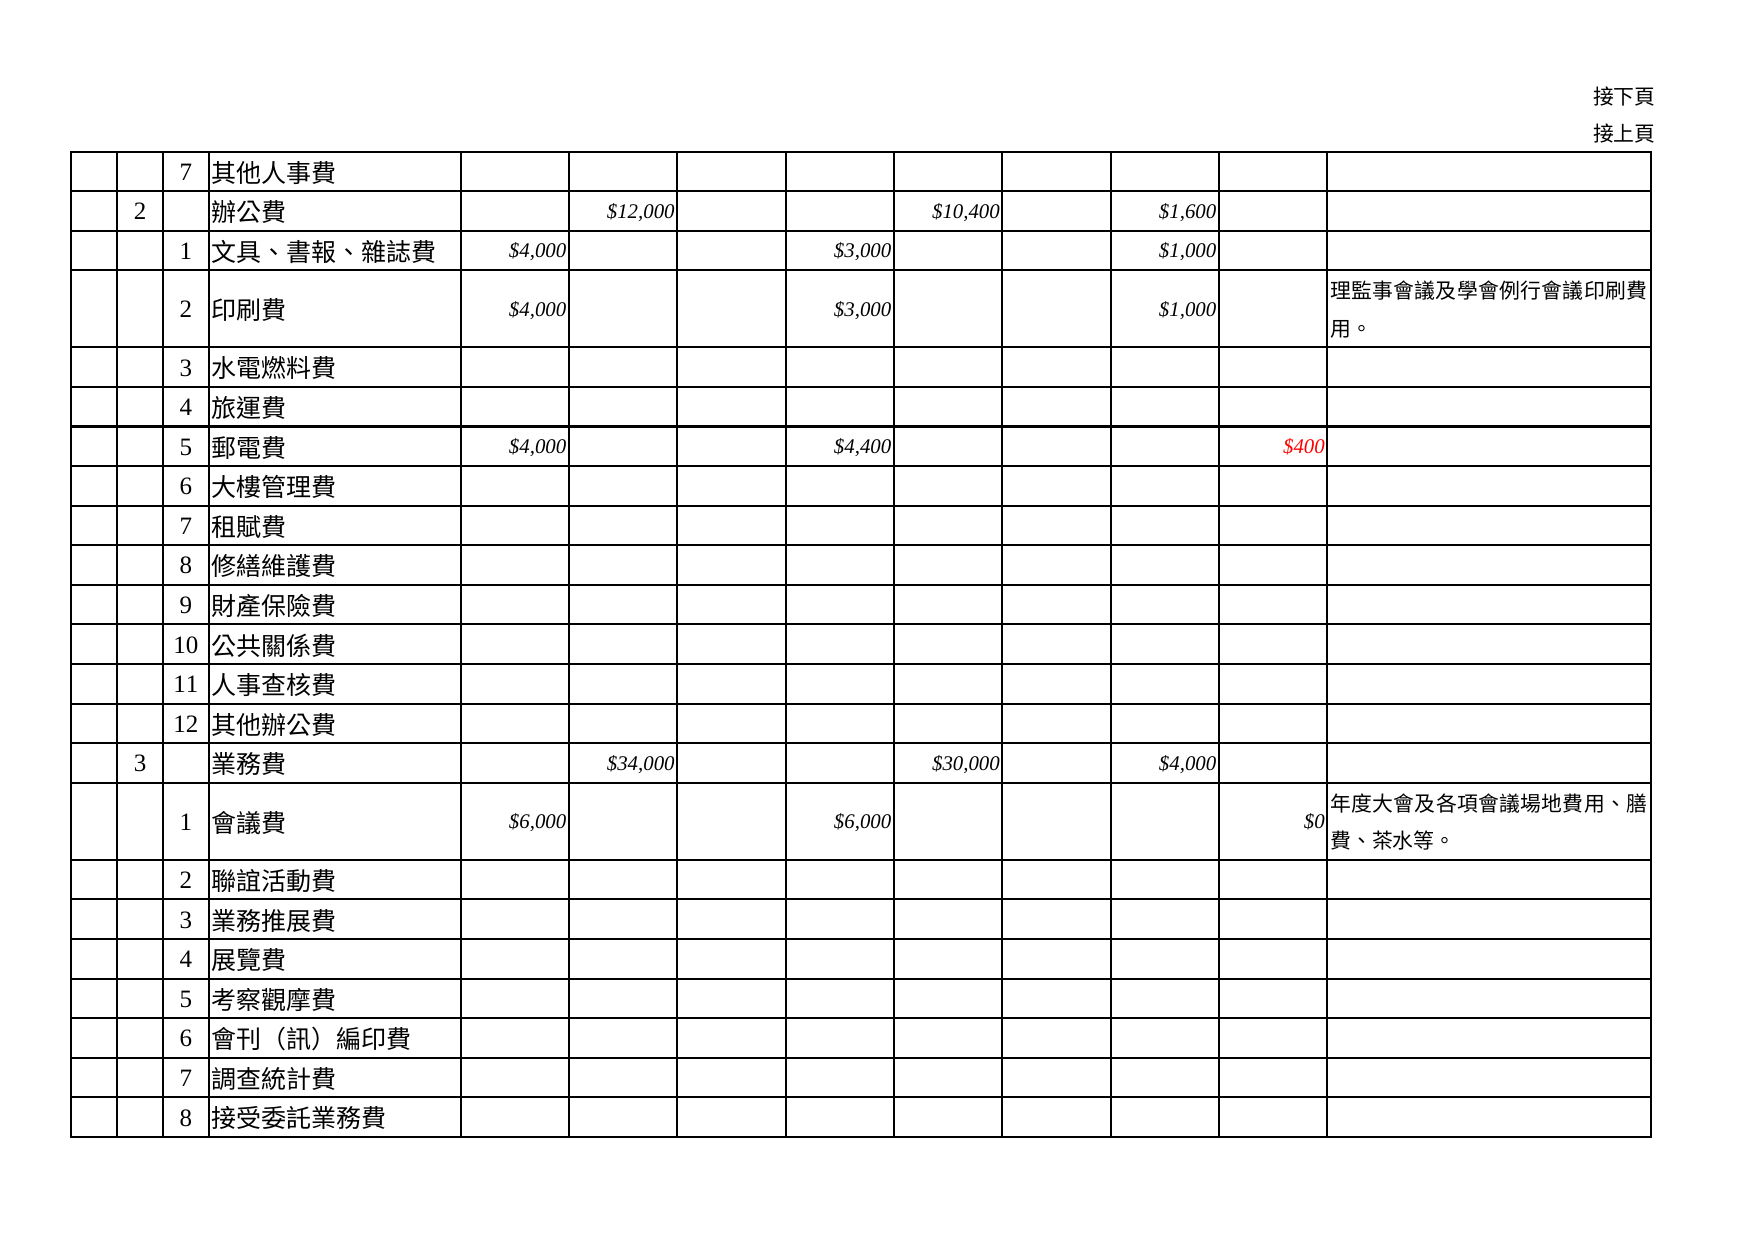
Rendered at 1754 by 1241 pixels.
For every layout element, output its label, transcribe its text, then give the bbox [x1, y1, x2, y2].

table_cell [678, 428, 785, 465]
table_cell $4,000 [462, 232, 568, 269]
table_cell [1220, 1019, 1326, 1057]
table_cell 大樓管理費 [210, 467, 460, 504]
table_cell [678, 192, 785, 229]
table_cell [1003, 467, 1110, 504]
table_cell [118, 428, 162, 465]
table_cell 接受委託業務費 [210, 1098, 460, 1136]
table_cell [895, 784, 1001, 859]
table_cell [570, 388, 676, 425]
table_cell 會刊（訊）編印費 [210, 1019, 460, 1057]
table_cell [462, 467, 568, 504]
table_cell [462, 192, 568, 229]
table_cell [678, 705, 785, 742]
table_cell [462, 625, 568, 663]
table_cell [1003, 940, 1110, 977]
table_cell [118, 348, 162, 386]
table_cell [678, 861, 785, 898]
table_cell [1220, 861, 1326, 898]
table_cell [678, 665, 785, 702]
table_cell [1220, 507, 1326, 544]
table_cell [1220, 271, 1326, 346]
table_cell [1112, 900, 1218, 938]
table_cell [164, 192, 208, 229]
table_cell [118, 861, 162, 898]
table_cell [678, 744, 785, 782]
table_cell [787, 388, 893, 425]
table_cell [462, 940, 568, 977]
table_cell $12,000 [570, 192, 676, 229]
table_cell 4 [164, 940, 208, 977]
table_cell 辦公費 [210, 192, 460, 229]
table_cell [1220, 546, 1326, 584]
table_cell 8 [164, 546, 208, 584]
table_cell [787, 940, 893, 977]
table_cell [1328, 1098, 1650, 1136]
table_cell $3,000 [787, 232, 893, 269]
table_cell [787, 546, 893, 584]
table_cell [1328, 348, 1650, 386]
table_cell [1328, 900, 1650, 938]
table_cell [1328, 980, 1650, 1017]
table_cell [570, 940, 676, 977]
table_cell [1112, 625, 1218, 663]
table_cell [570, 271, 676, 346]
table_cell [1328, 861, 1650, 898]
table_cell [72, 784, 116, 859]
table_cell [570, 348, 676, 386]
table_cell 業務費 [210, 744, 460, 782]
table_cell [895, 1019, 1001, 1057]
table_cell 聯誼活動費 [210, 861, 460, 898]
table_cell [1112, 1098, 1218, 1136]
table_header [1112, 153, 1218, 190]
table_cell 7 [164, 1059, 208, 1096]
table_cell [1112, 507, 1218, 544]
table_cell [1003, 625, 1110, 663]
table_cell [72, 861, 116, 898]
table_cell [787, 348, 893, 386]
table_cell [1328, 625, 1650, 663]
table_cell [1220, 1059, 1326, 1096]
table_header [72, 153, 116, 190]
table_cell [72, 1098, 116, 1136]
table_cell [1112, 586, 1218, 623]
table_cell 郵電費 [210, 428, 460, 465]
table_cell [1328, 546, 1650, 584]
table_cell [72, 192, 116, 229]
table_cell [1328, 586, 1650, 623]
table_cell [570, 980, 676, 1017]
table_cell [1003, 586, 1110, 623]
table_cell [1220, 467, 1326, 504]
table_cell 11 [164, 665, 208, 702]
table_cell 租賦費 [210, 507, 460, 544]
table_cell 3 [164, 348, 208, 386]
table_cell [1220, 665, 1326, 702]
table_cell [787, 1059, 893, 1096]
table_cell $30,000 [895, 744, 1001, 782]
table_cell $4,000 [462, 428, 568, 465]
table_cell [1220, 705, 1326, 742]
table_cell [678, 1098, 785, 1136]
table_header [678, 153, 785, 190]
table_header [1003, 153, 1110, 190]
table_cell [118, 1019, 162, 1057]
table_cell [462, 1059, 568, 1096]
table_cell 2 [164, 861, 208, 898]
table_cell [787, 1098, 893, 1136]
table_cell [118, 940, 162, 977]
table_cell [1220, 744, 1326, 782]
table_cell [678, 546, 785, 584]
table_cell [678, 467, 785, 504]
table_cell [118, 388, 162, 425]
table_cell [678, 784, 785, 859]
table_cell [570, 232, 676, 269]
table_cell [1112, 348, 1218, 386]
table_cell [787, 467, 893, 504]
table_cell [462, 861, 568, 898]
table_cell [895, 348, 1001, 386]
table_cell [1112, 428, 1218, 465]
table_cell [1220, 940, 1326, 977]
table_cell [1003, 192, 1110, 229]
table_cell 3 [164, 900, 208, 938]
table_cell [118, 1098, 162, 1136]
table_cell [570, 900, 676, 938]
table_cell [1003, 900, 1110, 938]
table_cell [895, 940, 1001, 977]
text 接下頁 [75, 76, 1655, 114]
table_cell [678, 1059, 785, 1096]
table_cell [72, 232, 116, 269]
table_cell 6 [164, 1019, 208, 1057]
table_cell [1220, 586, 1326, 623]
table_cell [1220, 625, 1326, 663]
table_cell 旅運費 [210, 388, 460, 425]
table_cell [895, 665, 1001, 702]
table_cell [72, 428, 116, 465]
table_cell [72, 1059, 116, 1096]
table_cell [164, 744, 208, 782]
table_cell [118, 507, 162, 544]
table_cell [72, 467, 116, 504]
table_cell [1220, 348, 1326, 386]
table_cell [462, 348, 568, 386]
table_cell [678, 348, 785, 386]
table_cell [1328, 232, 1650, 269]
table_cell [895, 232, 1001, 269]
table_cell [1003, 980, 1110, 1017]
table_cell 印刷費 [210, 271, 460, 346]
table_cell [118, 271, 162, 346]
table_cell [678, 940, 785, 977]
table_header [1328, 153, 1650, 190]
table_cell [72, 586, 116, 623]
table_header [895, 153, 1001, 190]
table_cell [462, 744, 568, 782]
table_cell [72, 388, 116, 425]
table_cell [462, 1019, 568, 1057]
table_cell [1003, 665, 1110, 702]
table_cell [895, 625, 1001, 663]
table_cell [1003, 388, 1110, 425]
table_cell 文具、書報、雜誌費 [210, 232, 460, 269]
table_cell $1,600 [1112, 192, 1218, 229]
table_cell [895, 980, 1001, 1017]
table_cell [1112, 467, 1218, 504]
table_cell [118, 586, 162, 623]
table_cell $0 [1220, 784, 1326, 859]
table_cell $3,000 [787, 271, 893, 346]
table_cell [678, 232, 785, 269]
table_cell [1003, 861, 1110, 898]
table_cell 考察觀摩費 [210, 980, 460, 1017]
table_cell 2 [164, 271, 208, 346]
table_cell [72, 900, 116, 938]
table_cell [1220, 232, 1326, 269]
table_cell [678, 586, 785, 623]
table_cell [1112, 980, 1218, 1017]
table_cell [678, 1019, 785, 1057]
table_cell [118, 546, 162, 584]
table_cell [1003, 348, 1110, 386]
table_cell [895, 467, 1001, 504]
table_cell [1112, 940, 1218, 977]
table_cell [118, 665, 162, 702]
table_cell [1328, 705, 1650, 742]
table_cell [72, 507, 116, 544]
table_cell [1220, 980, 1326, 1017]
table_cell 調查統計費 [210, 1059, 460, 1096]
table_cell [895, 900, 1001, 938]
table_cell 公共關係費 [210, 625, 460, 663]
table_cell [678, 388, 785, 425]
table_cell [895, 586, 1001, 623]
table_cell [72, 940, 116, 977]
table_cell [1112, 388, 1218, 425]
table_cell [462, 586, 568, 623]
text 接上頁 [75, 114, 1655, 151]
table_cell [895, 1098, 1001, 1136]
table_cell [1328, 467, 1650, 504]
table_cell [1112, 784, 1218, 859]
table_cell [570, 665, 676, 702]
table_cell [1328, 507, 1650, 544]
table_header [787, 153, 893, 190]
table_cell 其他辦公費 [210, 705, 460, 742]
table_cell [895, 271, 1001, 346]
table_cell [118, 784, 162, 859]
table_cell [570, 1059, 676, 1096]
table_cell [678, 271, 785, 346]
table_cell 2 [118, 192, 162, 229]
table_cell [72, 271, 116, 346]
table_cell 1 [164, 232, 208, 269]
table_cell $1,000 [1112, 271, 1218, 346]
table_cell 人事查核費 [210, 665, 460, 702]
table_cell [1328, 744, 1650, 782]
table_cell 7 [164, 507, 208, 544]
table_cell [72, 665, 116, 702]
table_cell [570, 625, 676, 663]
table_cell [787, 665, 893, 702]
table_cell $6,000 [787, 784, 893, 859]
table_cell 3 [118, 744, 162, 782]
table_cell [1003, 784, 1110, 859]
table_cell [1328, 1019, 1650, 1057]
table_cell [462, 1098, 568, 1136]
table_cell [462, 507, 568, 544]
table_cell [787, 744, 893, 782]
table_cell [787, 625, 893, 663]
table_cell [570, 1019, 676, 1057]
table_cell [895, 388, 1001, 425]
table_cell [462, 388, 568, 425]
table_cell 水電燃料費 [210, 348, 460, 386]
table_cell [1220, 192, 1326, 229]
table_cell [462, 546, 568, 584]
table_cell [1003, 1098, 1110, 1136]
table_cell [1112, 1059, 1218, 1096]
table_cell [1003, 1019, 1110, 1057]
table_cell [570, 507, 676, 544]
table_cell [1328, 940, 1650, 977]
table_header [570, 153, 676, 190]
table_cell [118, 980, 162, 1017]
table_cell [570, 546, 676, 584]
table_cell [787, 900, 893, 938]
table_cell [72, 348, 116, 386]
table_cell [72, 705, 116, 742]
table_header [1220, 153, 1326, 190]
table_cell [1328, 428, 1650, 465]
table_cell 10 [164, 625, 208, 663]
table_cell [1003, 546, 1110, 584]
table_cell $10,400 [895, 192, 1001, 229]
table_cell [1328, 665, 1650, 702]
table_cell [787, 705, 893, 742]
table_cell [787, 586, 893, 623]
table_cell [570, 586, 676, 623]
table_cell 5 [164, 980, 208, 1017]
table_cell [462, 665, 568, 702]
table_cell $4,400 [787, 428, 893, 465]
table_cell [1112, 861, 1218, 898]
table_cell $400 [1220, 428, 1326, 465]
table_cell [1003, 271, 1110, 346]
table_cell $34,000 [570, 744, 676, 782]
table_cell [787, 507, 893, 544]
table_cell [462, 900, 568, 938]
table_cell [1220, 1098, 1326, 1136]
table_cell [1003, 744, 1110, 782]
table_cell [895, 546, 1001, 584]
table_cell [787, 1019, 893, 1057]
table_cell [895, 507, 1001, 544]
table_cell [1112, 705, 1218, 742]
table_cell [570, 428, 676, 465]
table_cell $1,000 [1112, 232, 1218, 269]
table_cell [118, 900, 162, 938]
table_cell [1328, 388, 1650, 425]
table_cell [72, 625, 116, 663]
table_cell [72, 1019, 116, 1057]
table_cell [118, 705, 162, 742]
table_cell [1328, 192, 1650, 229]
table_cell 12 [164, 705, 208, 742]
table_cell [570, 861, 676, 898]
table_cell 9 [164, 586, 208, 623]
table_cell [462, 980, 568, 1017]
table_header 其他人事費 [210, 153, 460, 190]
table_cell [1003, 1059, 1110, 1096]
table_cell [1328, 1059, 1650, 1096]
table_cell [1003, 705, 1110, 742]
table_cell [1112, 665, 1218, 702]
table_cell [118, 232, 162, 269]
table_cell [1220, 388, 1326, 425]
table_cell 8 [164, 1098, 208, 1136]
table_cell [1112, 546, 1218, 584]
table_cell $6,000 [462, 784, 568, 859]
table_cell [787, 192, 893, 229]
table_cell [570, 705, 676, 742]
table_cell 財產保險費 [210, 586, 460, 623]
table_cell [1003, 232, 1110, 269]
table_cell [787, 861, 893, 898]
table_cell [678, 900, 785, 938]
table_cell [570, 467, 676, 504]
table_cell 6 [164, 467, 208, 504]
table_cell [678, 980, 785, 1017]
table_cell 1 [164, 784, 208, 859]
table_cell [118, 467, 162, 504]
table_cell $4,000 [1112, 744, 1218, 782]
table_cell [118, 1059, 162, 1096]
table_cell [895, 861, 1001, 898]
table_cell [895, 705, 1001, 742]
table_cell 會議費 [210, 784, 460, 859]
table_cell [678, 625, 785, 663]
table_cell [72, 744, 116, 782]
table_cell [1003, 507, 1110, 544]
table_cell $4,000 [462, 271, 568, 346]
table_header [462, 153, 568, 190]
table_cell [462, 705, 568, 742]
table_cell [1220, 900, 1326, 938]
table_cell [787, 980, 893, 1017]
table_cell 4 [164, 388, 208, 425]
table_cell 修繕維護費 [210, 546, 460, 584]
table_cell [895, 428, 1001, 465]
table_header [118, 153, 162, 190]
table_cell 業務推展費 [210, 900, 460, 938]
table_cell 5 [164, 428, 208, 465]
table_cell [118, 625, 162, 663]
table_cell [1003, 428, 1110, 465]
table_cell [1112, 1019, 1218, 1057]
table_cell 年度大會及各項會議場地費用、膳費、茶水等。 [1328, 784, 1650, 859]
table_cell [678, 507, 785, 544]
table_header 7 [164, 153, 208, 190]
table_cell [895, 1059, 1001, 1096]
table_cell 理監事會議及學會例行會議印刷費用。 [1328, 271, 1650, 346]
table_cell [570, 784, 676, 859]
table_cell 展覽費 [210, 940, 460, 977]
table_cell [72, 546, 116, 584]
table_cell [570, 1098, 676, 1136]
table_cell [72, 980, 116, 1017]
